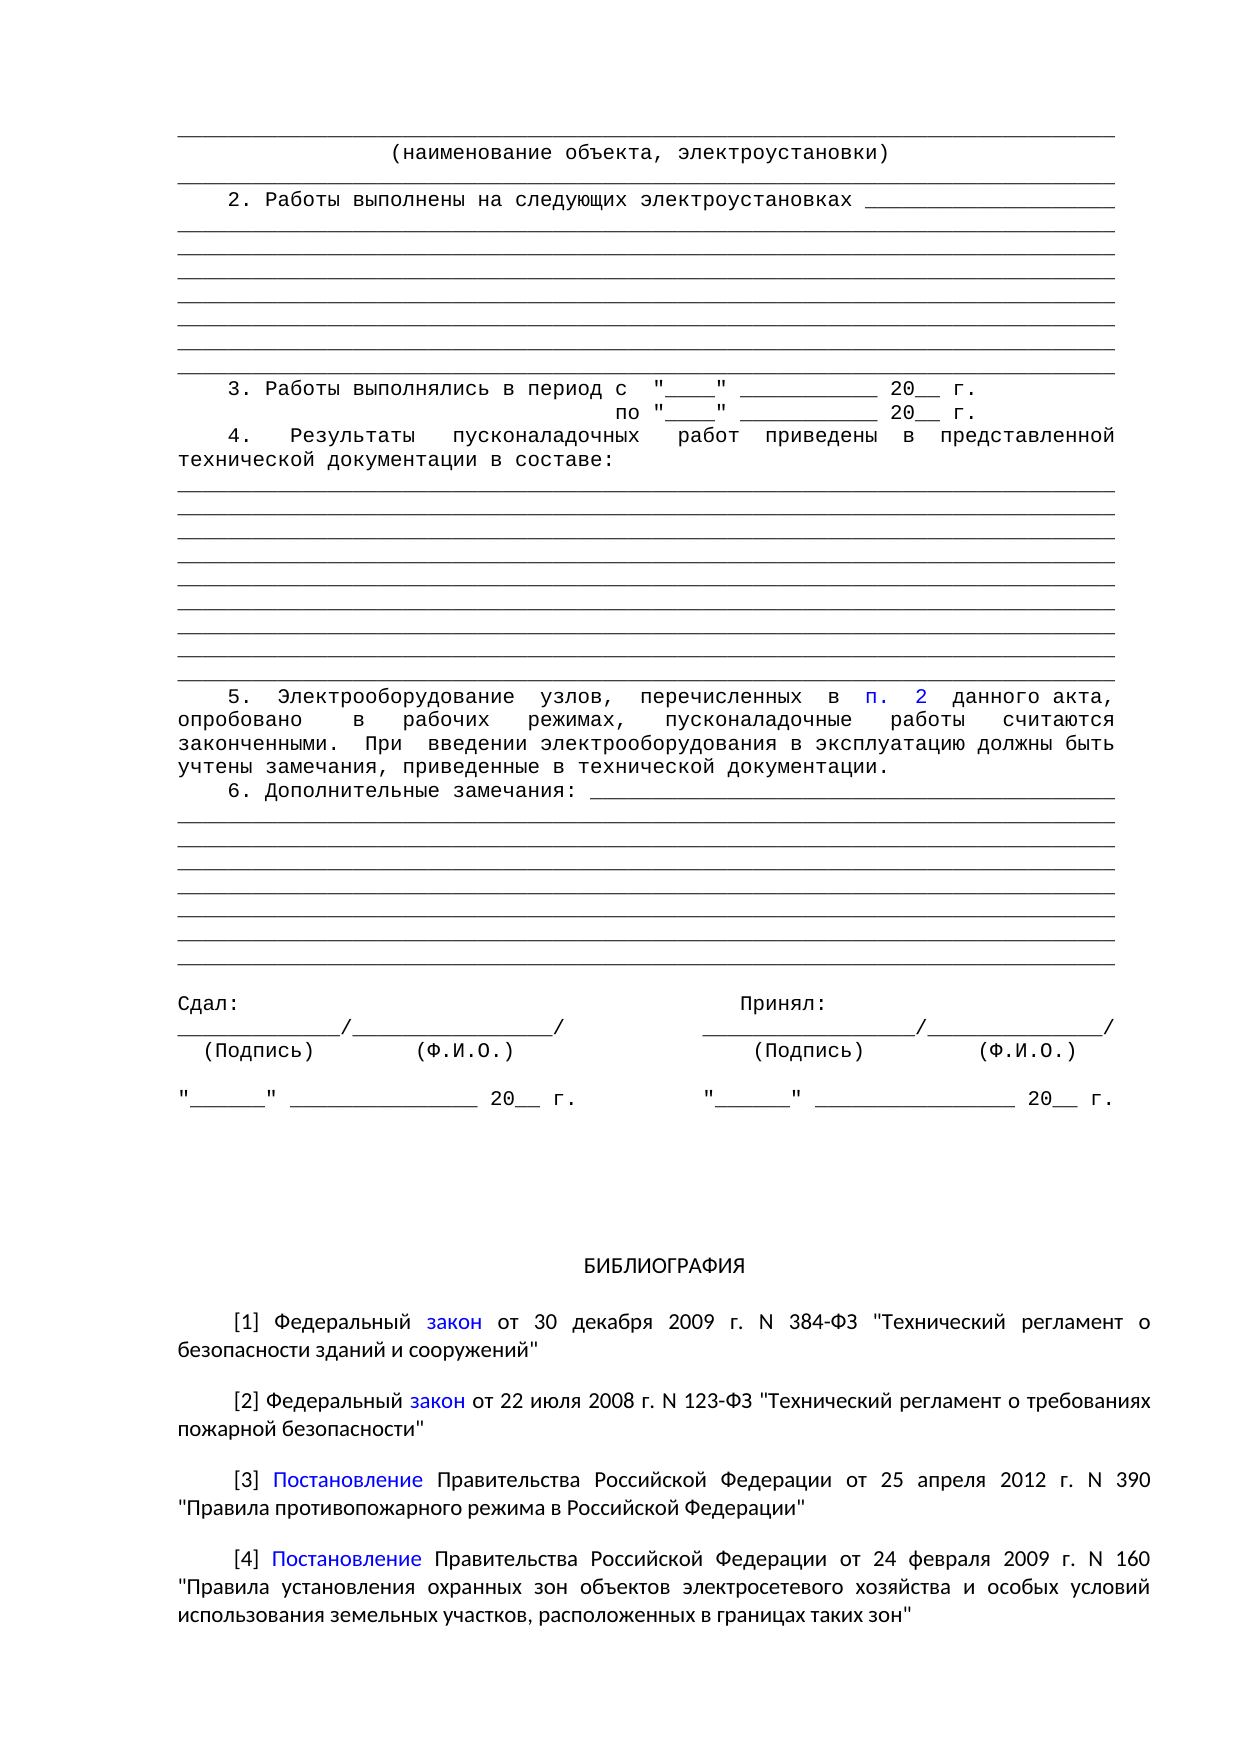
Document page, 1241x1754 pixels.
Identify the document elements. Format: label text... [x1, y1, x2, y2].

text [177, 165, 1152, 189]
text БИБЛИОГРАФИЯ [177, 1251, 1152, 1279]
text ___________________________________________________________________________ [177, 827, 1152, 851]
text ___________________________________________________________________________ [177, 496, 1152, 520]
text технической документации в составе: [177, 449, 1152, 473]
text 4. Результаты пусконаладочных работ приведены в представленной [177, 426, 1152, 449]
text ___________________________________________________________________________ [177, 922, 1152, 946]
text ___________________________________________________________________________ [177, 236, 1152, 260]
text законченными. При введении электрооборудования в эксплуатацию должны быть [177, 733, 1152, 757]
text [1] Федеральный закон от 30 декабря 2009 г. N 384-ФЗ "Технический регламент о безопасности зданий и сооружений" [177, 1307, 1152, 1363]
text ___________________________________________________________________________ [177, 473, 1152, 496]
text ___________________________________________________________________________ [177, 946, 1152, 969]
text учтены замечания, приведенные в технической документации. [177, 757, 1152, 780]
text ___________________________________________________________________________ [177, 875, 1152, 898]
text 6. Дополнительные замечания: __________________________________________ [177, 780, 1152, 804]
text (наименование объекта, электроустановки) [177, 142, 1152, 165]
text ___________________________________________________________________________ [177, 354, 1152, 378]
text ___________________________________________________________________________ [177, 662, 1152, 686]
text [177, 118, 1152, 142]
text _____________/________________/ _________________/______________/ [177, 1017, 1152, 1040]
text "______" _______________ 20__ г. "______" ________________ 20__ г. [177, 1088, 1152, 1111]
text ___________________________________________________________________________ [177, 851, 1152, 875]
text [2] Федеральный закон от 22 июля 2008 г. N 123-ФЗ "Технический регламент о требованиях пожарной безопасности" [177, 1386, 1152, 1442]
text ___________________________________________________________________________ [177, 260, 1152, 284]
text ___________________________________________________________________________ [177, 520, 1152, 544]
text ___________________________________________________________________________ [177, 638, 1152, 662]
text опробовано в рабочих режимах, пусконаладочные работы считаются [177, 709, 1152, 733]
text ___________________________________________________________________________ [177, 615, 1152, 638]
text ___________________________________________________________________________ [177, 331, 1152, 354]
text ___________________________________________________________________________ [177, 804, 1152, 827]
text по "____" ___________ 20__ г. [177, 402, 1152, 426]
text 2. Работы выполнены на следующих электроустановках ____________________ [177, 189, 1152, 213]
text [3] Постановление Правительства Российской Федерации от 25 апреля 2012 г. N 390 "Правила противопожарного режима в Российской Федерации" [177, 1465, 1152, 1521]
text [4] Постановление Правительства Российской Федерации от 24 февраля 2009 г. N 160 "Правила установления охранных зон объектов электросетевого хозяйства и особых условий использования земельных участков, расположенных в границах таких зон" [177, 1544, 1152, 1628]
text ___________________________________________________________________________ [177, 213, 1152, 236]
text ___________________________________________________________________________ [177, 544, 1152, 567]
text ___________________________________________________________________________ [177, 591, 1152, 615]
text ___________________________________________________________________________ [177, 284, 1152, 307]
text (Подпись) (Ф.И.О.) (Подпись) (Ф.И.О.) [177, 1040, 1152, 1064]
text ___________________________________________________________________________ [177, 898, 1152, 922]
text 3. Работы выполнялись в период с "____" ___________ 20__ г. [177, 378, 1152, 402]
text 5. Электрооборудование узлов, перечисленных в п. 2 данного акта, [177, 686, 1152, 709]
text ___________________________________________________________________________ [177, 307, 1152, 331]
text ___________________________________________________________________________ [177, 567, 1152, 591]
text Сдал: Принял: [177, 993, 1152, 1017]
